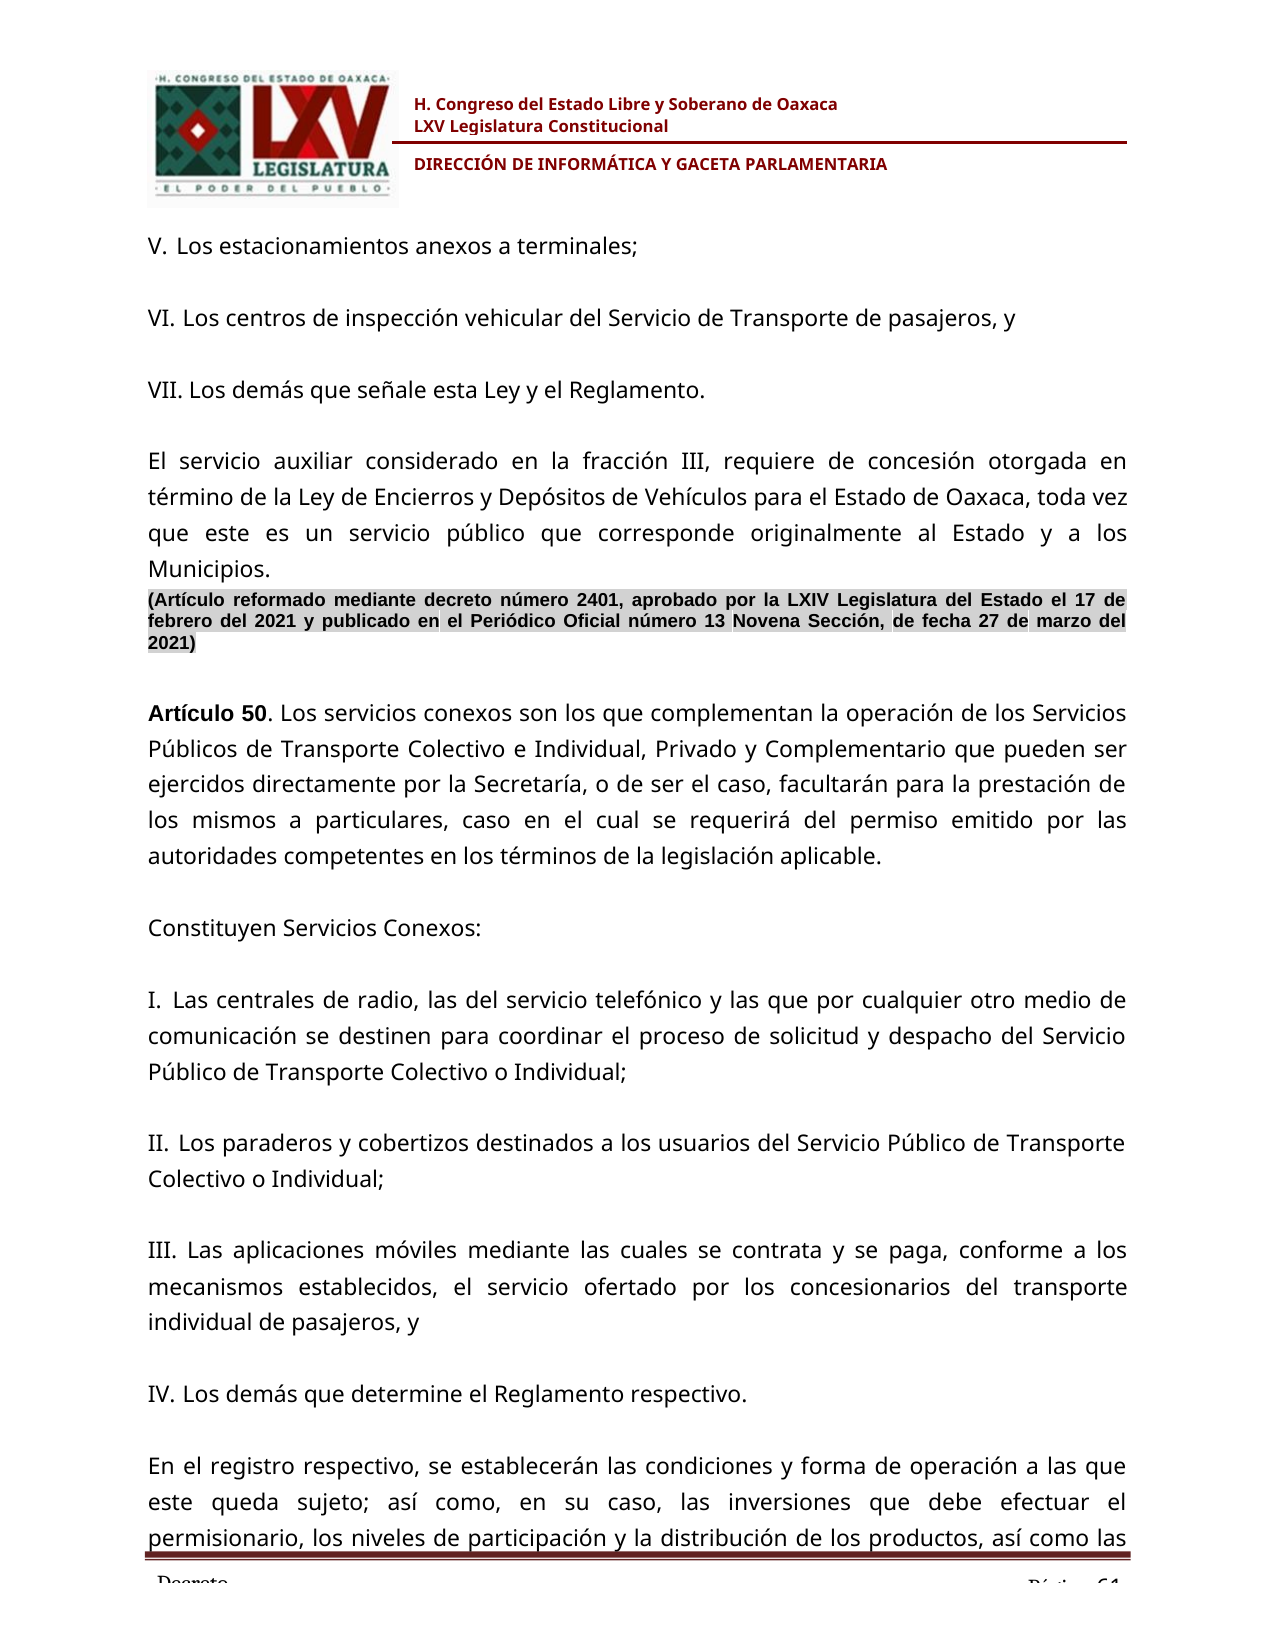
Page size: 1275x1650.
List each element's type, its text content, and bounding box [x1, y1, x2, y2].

text Artículo 50. Los servicios conexos son los que complementan la operación de los Servicios Públicos de Transporte Colectivo e Individual, Privado y Complementario que pueden ser ejercidos directamente por la Secretaría, o de ser el caso, facultarán para la prestación de los mismos a particulares, caso en el cual se requerirá del permiso emitido por las autoridades competentes en los términos de la legislación aplicable. [148, 697, 1128, 872]
list Las centrales de radio, las del servicio telefónico y las que por cualquier otro medio de comunicación se destinen para coordinar el proceso de solicitud y despacho del Servicio Público de Transporte Colectivo o Individual; [148, 984, 1128, 1087]
text Constituyen Servicios Conexos: [148, 912, 1139, 943]
list Los demás que señale esta Ley y el Reglamento. [148, 373, 1139, 405]
text El servicio auxiliar considerado en la fracción III, requiere de concesión otorgada en término de la Ley de Encierros y Depósitos de Vehículos para el Estado de Oaxaca, toda vez que este es un servicio público que corresponde originalmente al Estado y a los Municipios. [148, 445, 1128, 584]
list Los centros de inspección vehicular del Servicio de Transporte de pasajeros, y [148, 302, 1139, 333]
picture [147, 70, 399, 208]
list Los paraderos y cobertizos destinados a los usuarios del Servicio Público de Transporte Colectivo o Individual; [148, 1127, 1127, 1194]
list Los demás que determine el Reglamento respectivo. [148, 1378, 1139, 1409]
list Las aplicaciones móviles mediante las cuales se contrata y se paga, conforme a los mecanismos establecidos, el servicio ofertado por los concesionarios del transporte individual de pasajeros, y [148, 1234, 1128, 1338]
list Los estacionamientos anexos a terminales; [148, 230, 1139, 261]
text (Artículo reformado mediante decreto número 2401, aprobado por la LXIV Legislatura del Estado el 17 de febrero del 2021 y publicado en el Periódico Oficial número 13 Novena Sección, de fecha 27 de marzo del 2021) [196, 610, 1127, 653]
